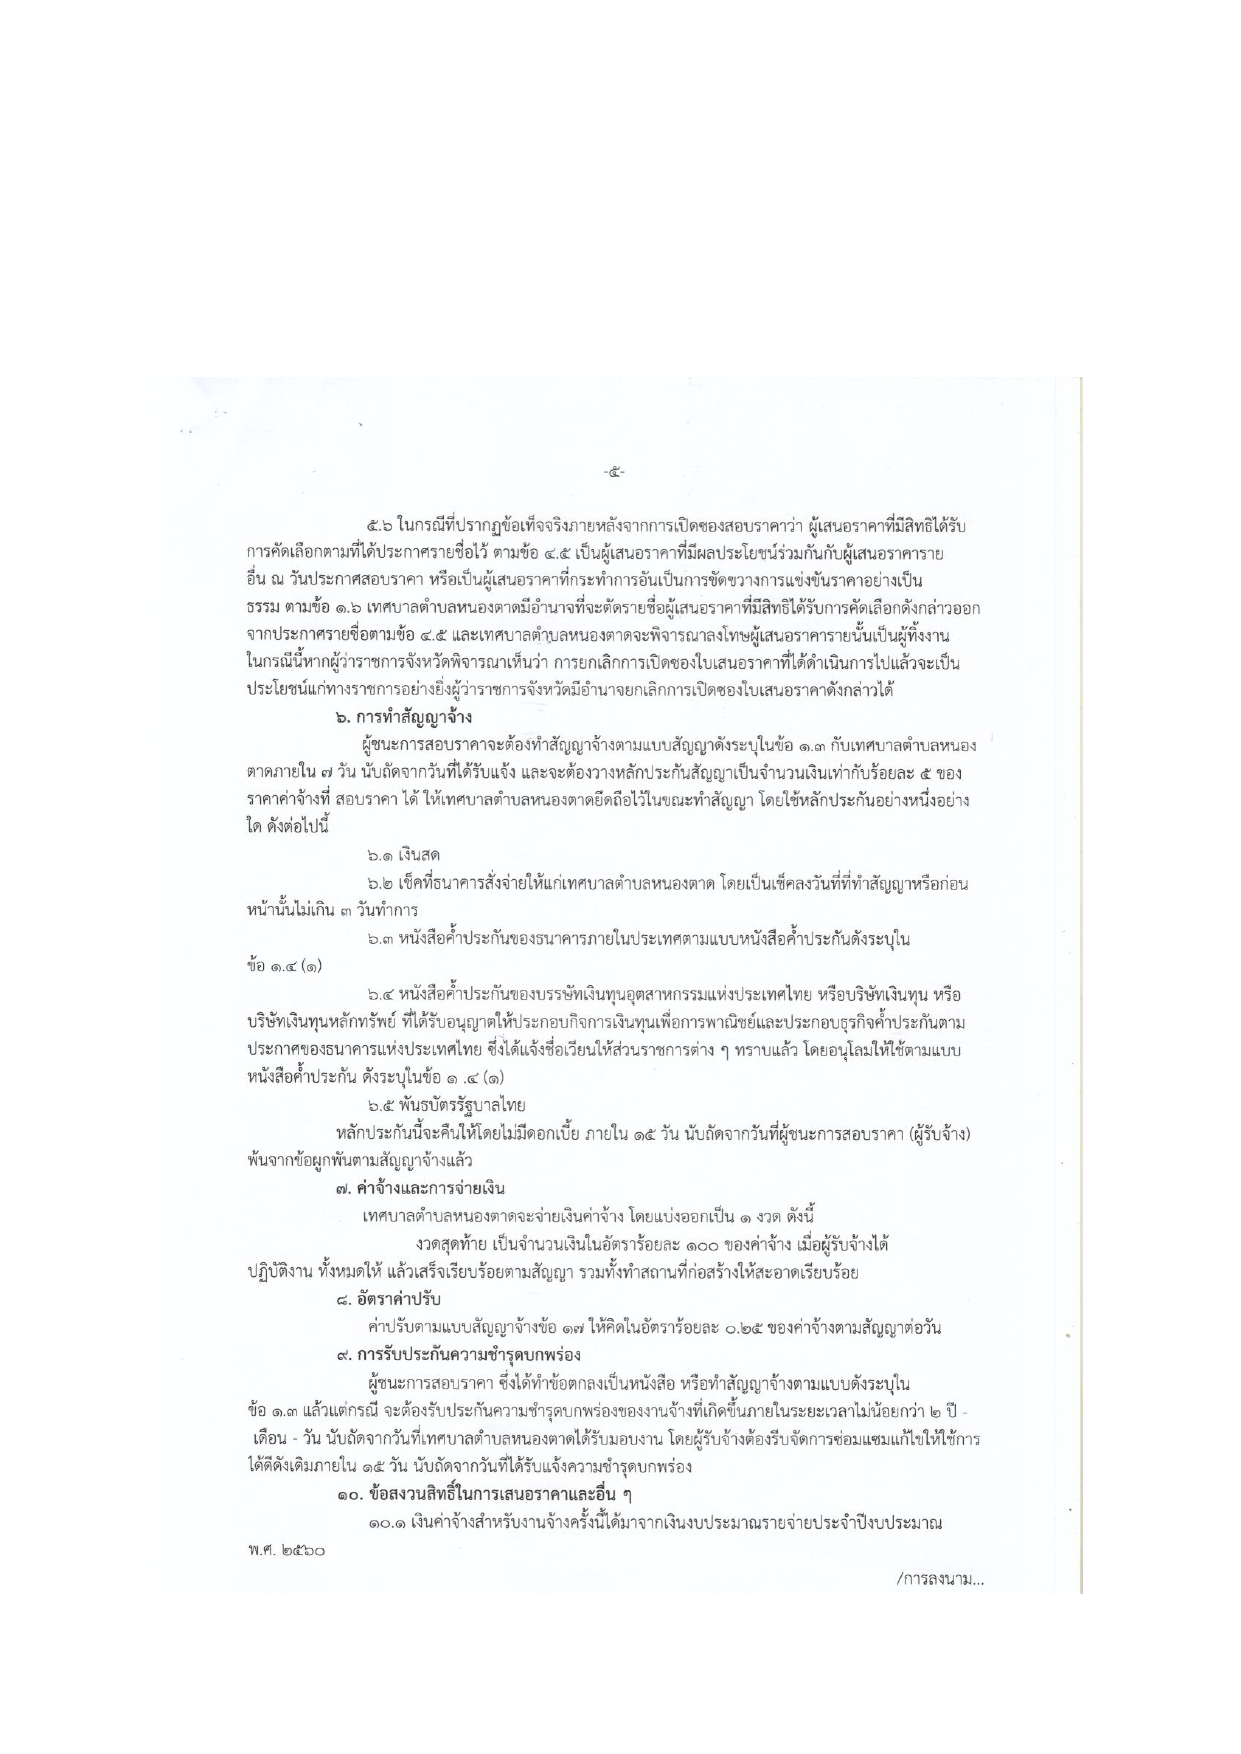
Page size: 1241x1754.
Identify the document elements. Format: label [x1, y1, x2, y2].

picture [150, 377, 1091, 1594]
